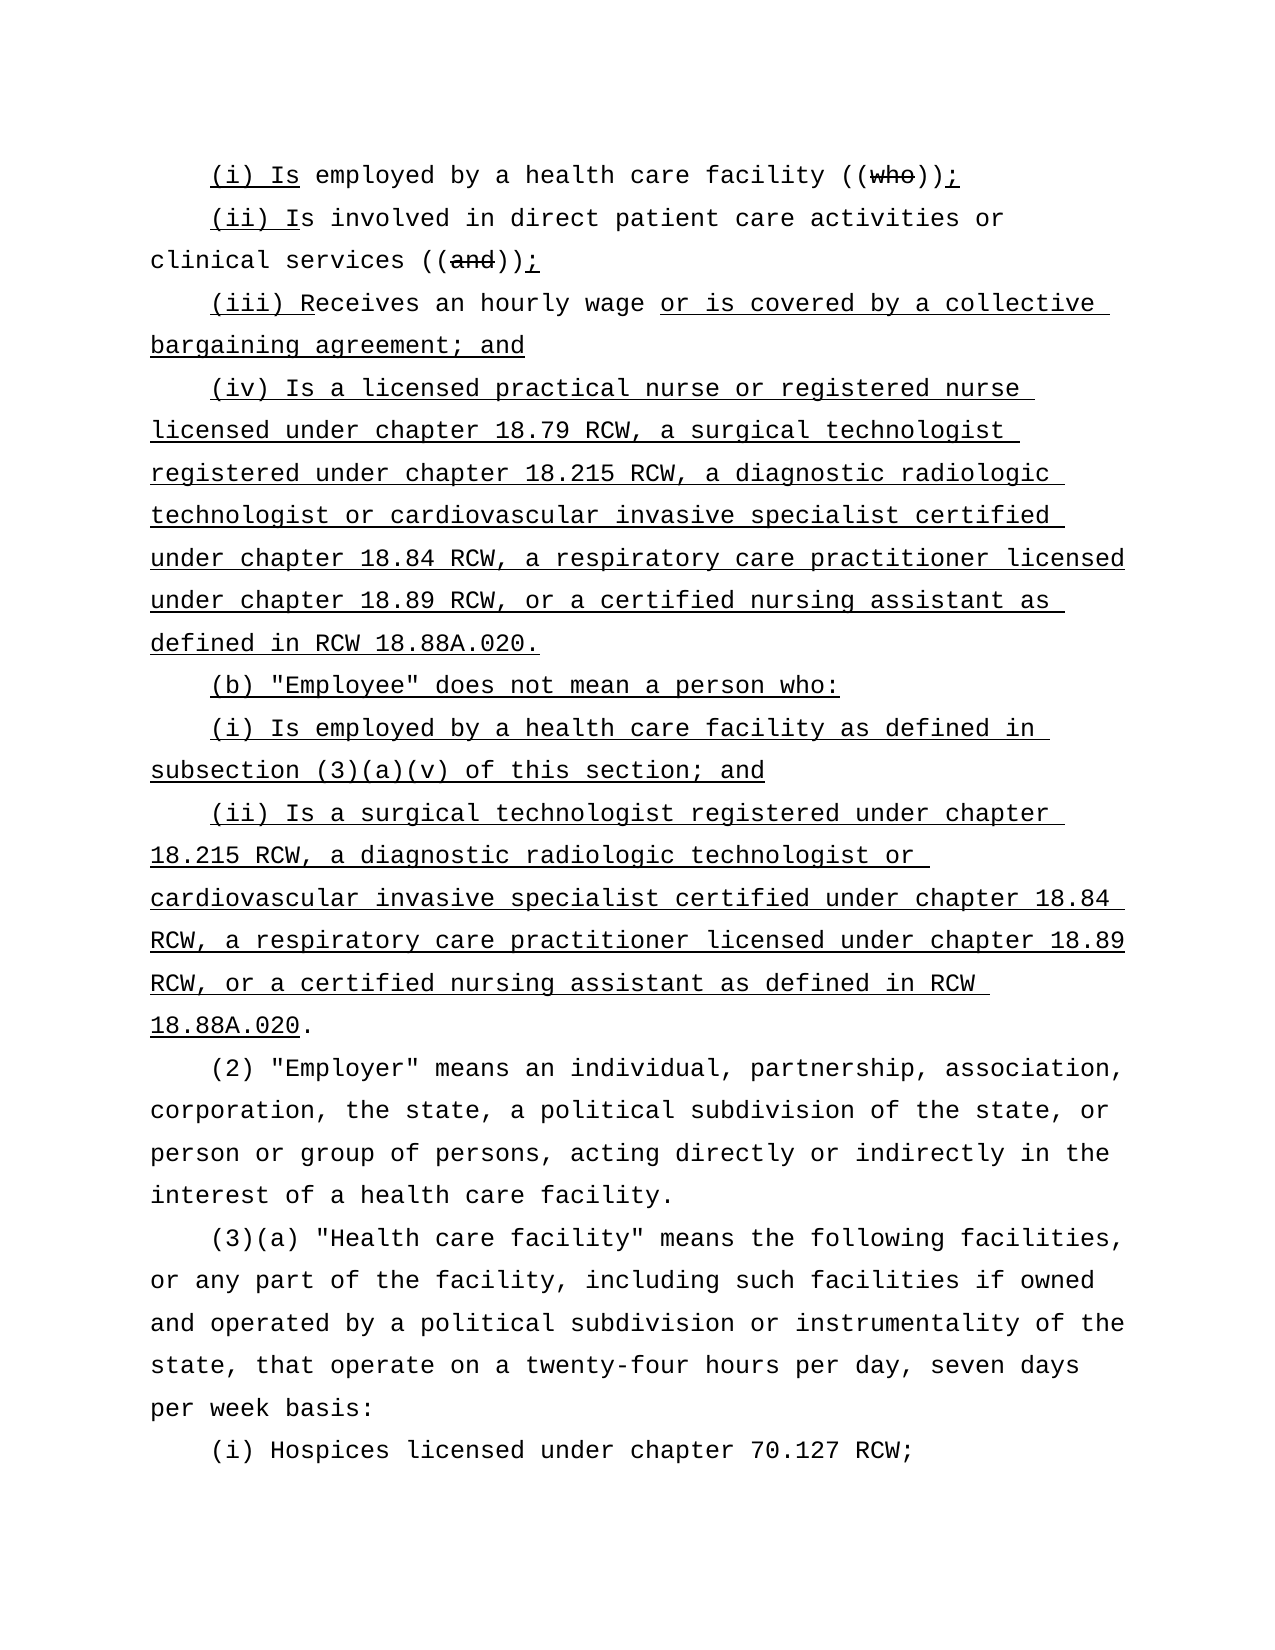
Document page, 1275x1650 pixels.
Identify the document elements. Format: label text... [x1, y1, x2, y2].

text (ii) Is involved in direct patient care activities or clinical services ((and)); [150, 192, 1125, 277]
text (iii) Receives an hourly wage or is covered by a collective bargaining agreement; and [150, 277, 1125, 362]
text (ii) Is a surgical technologist registered under chapter 18.215 RCW, a diagnostic radiologic technologist or cardiovascular invasive specialist certified under chapter 18.84 RCW, a respiratory care practitioner licensed under chapter 18.89 RCW, or a certified nursing assistant as defined in RCW 18.88A.020. [150, 910, 1125, 951]
text (iv) Is a licensed practical nurse or registered nurse licensed under chapter 18.79 RCW, a surgical technologist registered under chapter 18.215 RCW, a diagnostic radiologic technologist or cardiovascular invasive specialist certified under chapter 18.84 RCW, a respiratory care practitioner licensed under chapter 18.89 RCW, or a certified nursing assistant as defined in RCW 18.88A.020. [150, 570, 1125, 660]
text (ii) Is a surgical technologist registered under chapter 18.215 RCW, a diagnostic radiologic technologist or cardiovascular invasive specialist certified under chapter 18.84 RCW, a respiratory care practitioner licensed under chapter 18.89 RCW, or a certified nursing assistant as defined in RCW 18.88A.020. [150, 787, 1125, 909]
text (2) "Employer" means an individual, partnership, association, corporation, the state, a political subdivision of the state, or person or group of persons, acting directly or indirectly in the interest of a health care facility. [150, 1042, 1125, 1212]
text (i) Is employed by a health care facility ((who)); [150, 150, 1125, 192]
text (i) Hospices licensed under chapter 70.127 RCW; [150, 1425, 1125, 1467]
text (b) "Employee" does not mean a person who: [150, 660, 1125, 702]
text (iv) Is a licensed practical nurse or registered nurse licensed under chapter 18.79 RCW, a surgical technologist registered under chapter 18.215 RCW, a diagnostic radiologic technologist or cardiovascular invasive specialist certified under chapter 18.84 RCW, a respiratory care practitioner licensed under chapter 18.89 RCW, or a certified nursing assistant as defined in RCW 18.88A.020. [150, 362, 1125, 569]
text (i) Is employed by a health care facility as defined in subsection (3)(a)(v) of this section; and [150, 702, 1125, 787]
text (3)(a) "Health care facility" means the following facilities, or any part of the facility, including such facilities if owned and operated by a political subdivision or instrumentality of the state, that operate on a twenty-four hours per day, seven days per week basis: [150, 1212, 1125, 1425]
text (ii) Is a surgical technologist registered under chapter 18.215 RCW, a diagnostic radiologic technologist or cardiovascular invasive specialist certified under chapter 18.84 RCW, a respiratory care practitioner licensed under chapter 18.89 RCW, or a certified nursing assistant as defined in RCW 18.88A.020. [150, 953, 1125, 1042]
